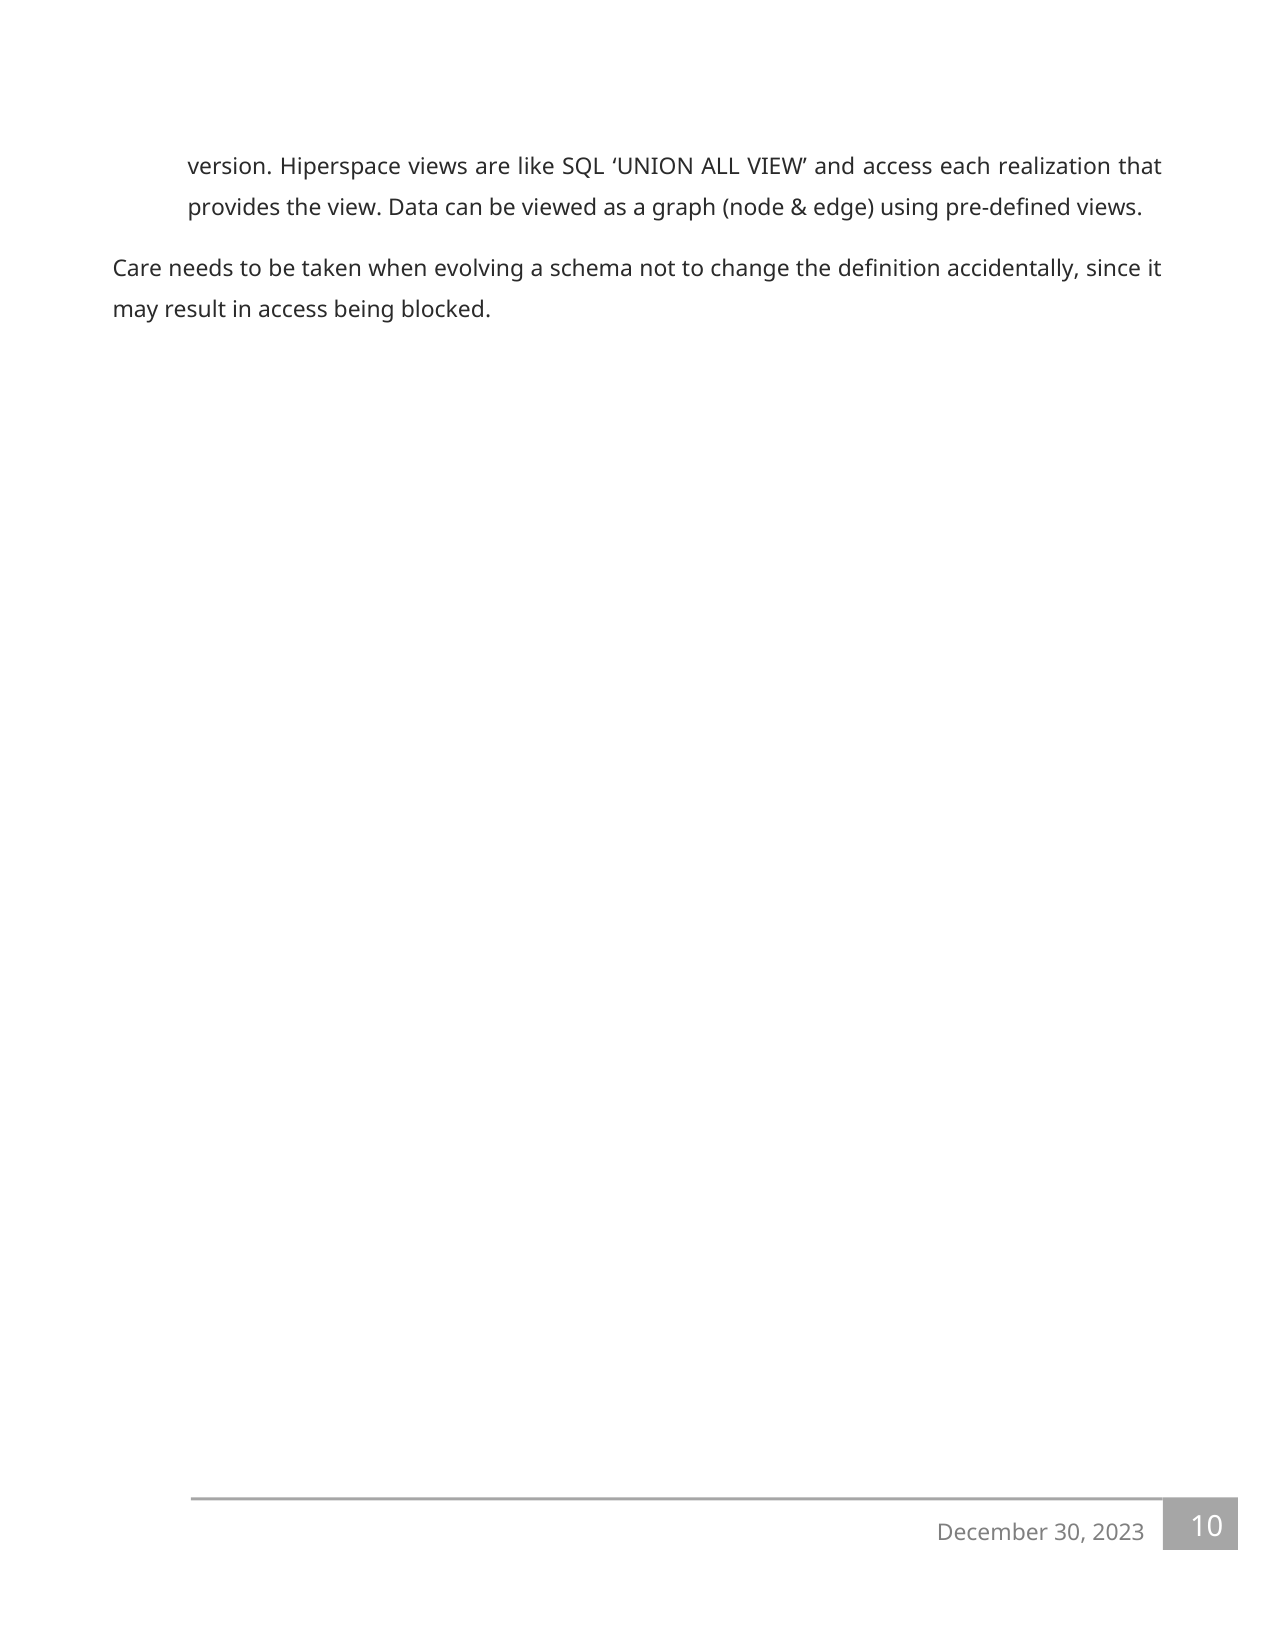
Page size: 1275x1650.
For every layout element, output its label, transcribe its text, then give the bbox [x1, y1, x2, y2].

text Care needs to be taken when evolving a schema not to change the definition accidentally, since it may result in access being blocked. [112, 252, 1163, 324]
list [150, 150, 1163, 222]
